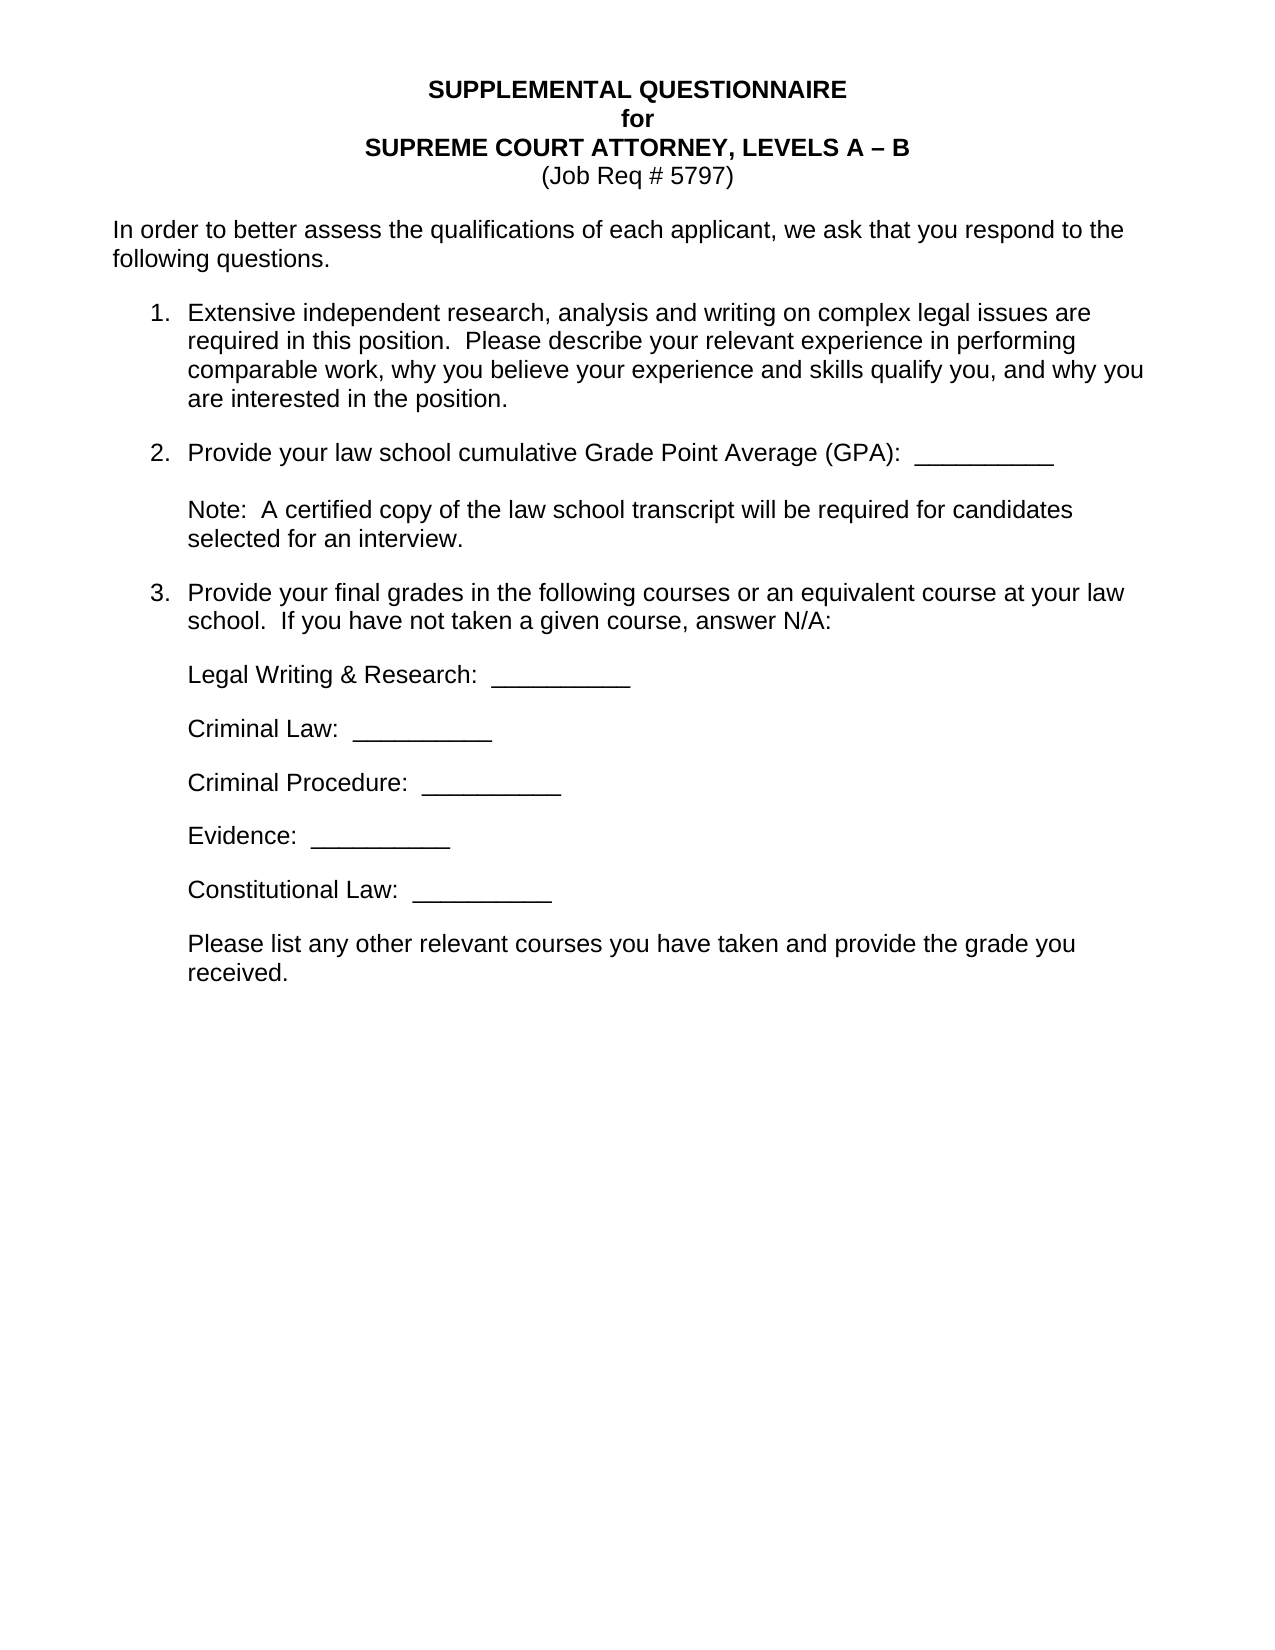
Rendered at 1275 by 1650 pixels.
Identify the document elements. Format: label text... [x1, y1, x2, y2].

text Criminal Procedure: __________ [187, 767, 1162, 796]
subtitle SUPREME COURT ATTORNEY, LEVELS A – B [112, 132, 1162, 161]
text Evidence: __________ [187, 821, 1162, 850]
text In order to better assess the qualifications of each applicant, we ask that you respond to the following questions. [112, 215, 1162, 272]
list Extensive independent research, analysis and writing on complex legal issues are required in this position. Please describe your relevant experience in performing comparable work, why you believe your experience and skills qualify you, and why you are interested in the position. [150, 297, 1162, 412]
text Legal Writing & Research: __________ [187, 660, 1162, 689]
text Constitutional Law: __________ [187, 875, 1162, 904]
text (Job Req # 5797) [112, 161, 1162, 190]
text SUPPLEMENTAL QUESTIONNAIRE [112, 75, 1162, 104]
text Please list any other relevant courses you have taken and provide the grade you received. [187, 929, 1162, 986]
text for [112, 104, 1162, 132]
list Provide your law school cumulative Grade Point Average (GPA): __________ Note: A certified copy of the law school transcript will be required for candidates selected for an interview. [150, 437, 1162, 552]
text Criminal Law: __________ [187, 714, 1162, 742]
list Provide your final grades in the following courses or an equivalent course at your law school. If you have not taken a given course, answer N/A: [150, 577, 1162, 635]
